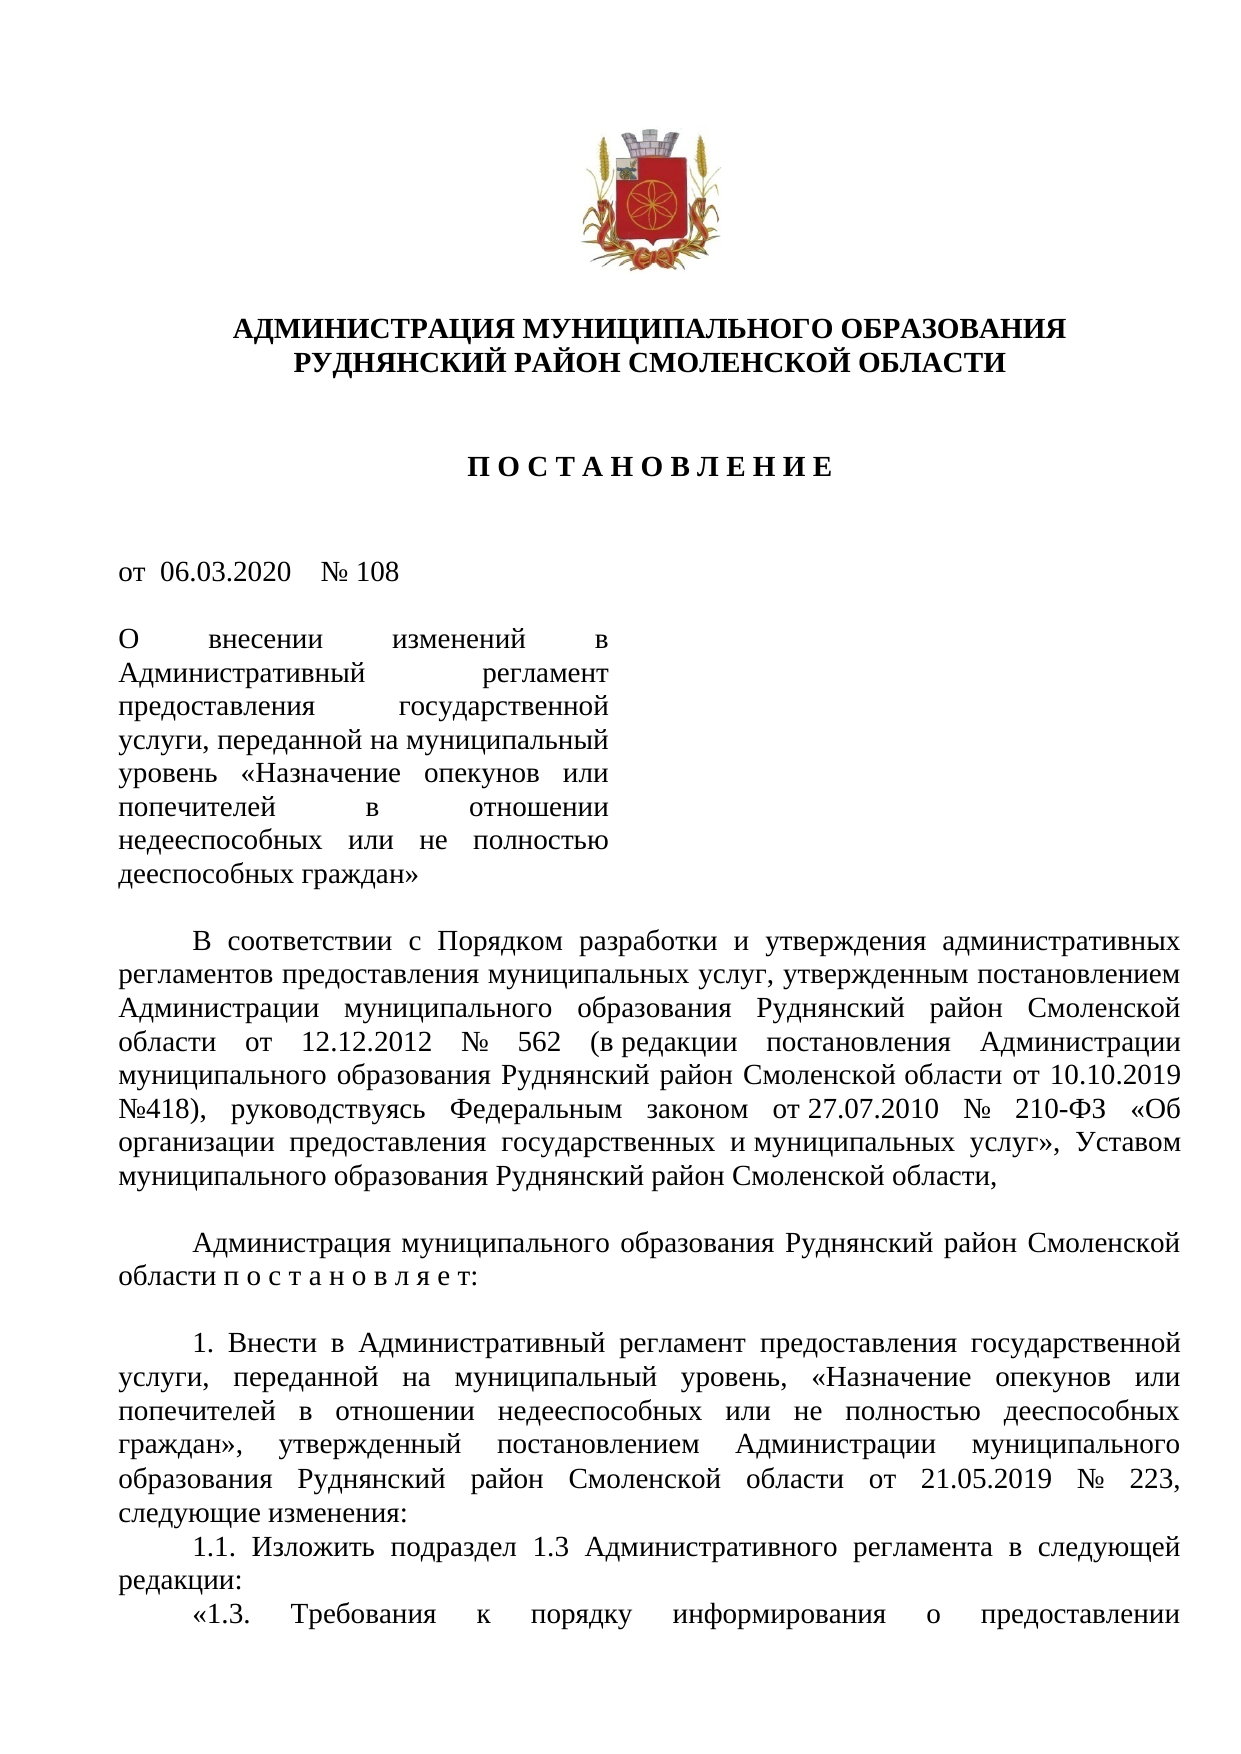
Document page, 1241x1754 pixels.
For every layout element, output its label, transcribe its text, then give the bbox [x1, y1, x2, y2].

text АДМИНИСТРАЦИЯ МУНИЦИПАЛЬНОГО ОБРАЗОВАНИЯ [118, 311, 1181, 345]
text П О С Т А Н О В Л Е Н И Е [118, 449, 1181, 482]
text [118, 1596, 1181, 1629]
text 1. Внести в Административный регламент предоставления государственной услуги, переданной на муниципальный уровень, «Назначение опекунов или попечителей в отношении недееспособных или не полностью дееспособных граждан», утвержденный постановлением Администрации муниципального образования Руднянский район Смоленской области от 21.05.2019 № 223, следующие изменения: [118, 1326, 1181, 1529]
subtitle Администрация муниципального образования Руднянский район Смоленской области п о с т а н о в л я е т: [118, 1225, 1181, 1292]
text 1.1. Изложить подраздел 1.3 Административного регламента в следующей редакции: [118, 1529, 1181, 1596]
picture [578, 126, 722, 274]
text от 06.03.2020 № 108 [118, 554, 1181, 588]
text В соответствии с Порядком разработки и утверждения административных регламентов предоставления муниципальных услуг, утвержденным постановлением Администрации муниципального образования Руднянский район Смоленской области от 12.12.2012 № 562 (в редакции постановления Администрации муниципального образования Руднянский район Смоленской области от 10.10.2019 №418), руководствуясь Федеральным законом от 27.07.2010 № 210-ФЗ «Об организации предоставления государственных и муниципальных услуг», Уставом муниципального образования Руднянский район Смоленской области, [118, 923, 1181, 1191]
text РУДНЯНСКИЙ РАЙОН СМОЛЕНСКОЙ ОБЛАСТИ [118, 345, 1181, 378]
table_header О внесении изменений в Административный регламент предоставления государственной услуги, переданной на муниципальный уровень «Назначение опекунов или попечителей в отношении недееспособных или не полностью дееспособных граждан» [107, 621, 620, 889]
